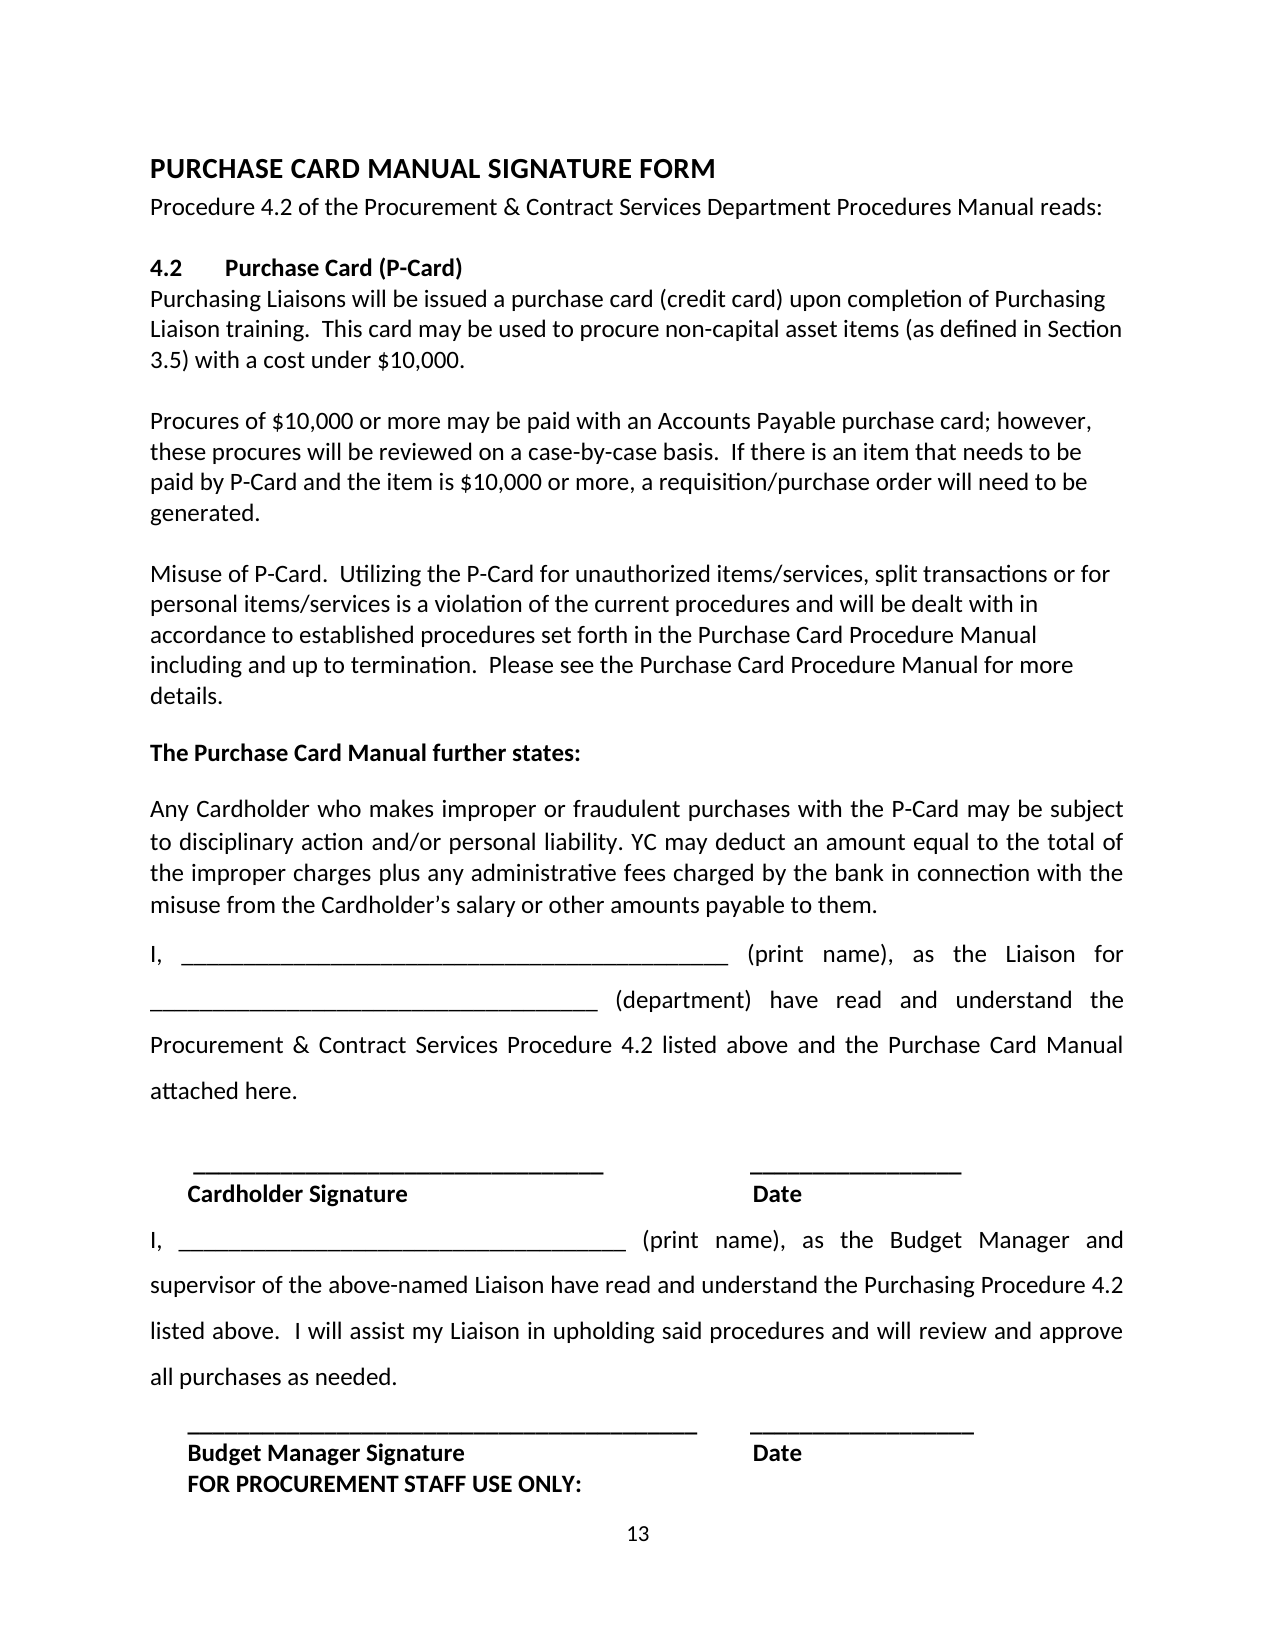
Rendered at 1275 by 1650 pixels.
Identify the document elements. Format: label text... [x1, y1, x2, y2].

text Cardholder Signature Date [187, 1178, 1050, 1208]
text 4.2 Purchase Card (P-Card) [150, 222, 1125, 283]
text I, ____________________________________________ (print name), as the Liaison for ____________________________________ (department) have read and understand the Procurement & Contract Services Procedure 4.2 listed above and the Purchase Card Manual attached here. [150, 938, 1125, 1106]
text Purchasing Liaisons will be issued a purchase card (credit card) upon completion of Purchasing Liaison training. This card may be used to procure non-capital asset items (as defined in Section 3.5) with a cost under $10,000. [150, 283, 1125, 375]
text _________________________________ _________________ [187, 1147, 1125, 1178]
text Procures of $10,000 or more may be paid with an Accounts Payable purchase card; however, these procures will be reviewed on a case-by-case basis. If there is an item that needs to be paid by P-Card and the item is $10,000 or more, a requisition/purchase order will need to be generated. [150, 405, 1125, 527]
text I, ____________________________________ (print name), as the Budget Manager and supervisor of the above-named Liaison have read and understand the Purchasing Procedure 4.2 listed above. I will assist my Liaison in upholding said procedures and will review and approve all purchases as needed. [150, 1224, 1125, 1391]
text Procedure 4.2 of the Procurement & Contract Services Department Procedures Manual reads: [150, 192, 1125, 222]
text Any Cardholder who makes improper or fraudulent purchases with the P-Card may be subject to disciplinary action and/or personal liability. YC may deduct an amount equal to the total of the improper charges plus any administrative fees charged by the bank in connection with the misuse from the Cardholder’s salary or other amounts payable to them. [150, 794, 1125, 920]
text The Purchase Card Manual further states: [150, 737, 1050, 767]
text Misuse of P-Card. Utilizing the P-Card for unauthorized items/services, split transactions or for personal items/services is a violation of the current procedures and will be dealt with in accordance to established procedures set forth in the Purchase Card Procedure Manual including and up to termination. Please see the Purchase Card Procedure Manual for more details. [150, 558, 1125, 710]
text Budget Manager Signature Date [187, 1437, 1050, 1468]
text FOR PROCUREMENT STAFF USE ONLY: [187, 1468, 1050, 1498]
text Purchase Card Manual SIGNATURE Form [150, 150, 1125, 186]
text _________________________________________ __________________ [187, 1407, 1050, 1437]
